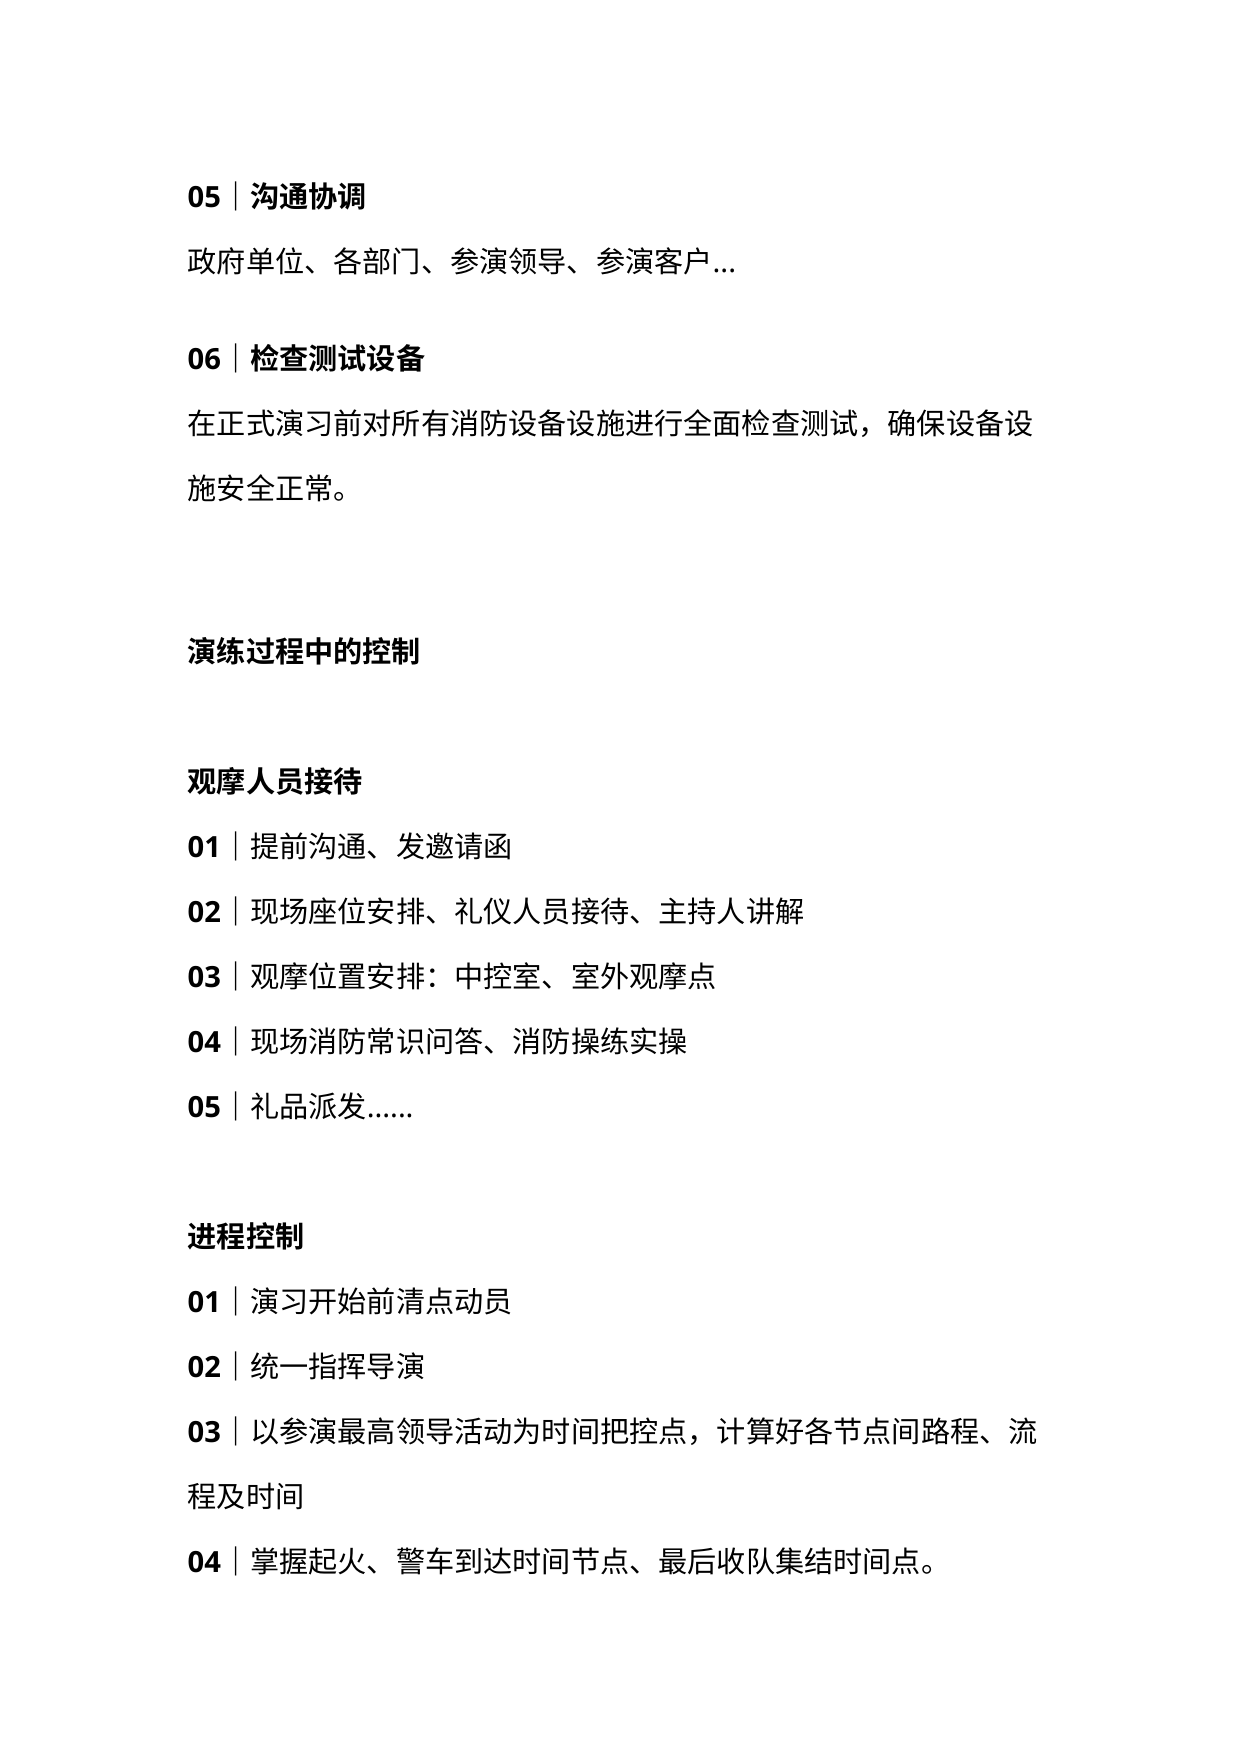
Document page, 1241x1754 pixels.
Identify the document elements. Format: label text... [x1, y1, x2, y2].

text 03｜观摩位置安排：中控室、室外观摩点 [187, 942, 1053, 1007]
text 01｜演习开始前清点动员 [187, 1267, 1053, 1332]
text 政府单位、各部门、参演领导、参演客户... [187, 227, 1053, 292]
text 05｜礼品派发...... [187, 1072, 1053, 1137]
text 02｜统一指挥导演 [187, 1332, 1053, 1397]
text 03｜以参演最高领导活动为时间把控点，计算好各节点间路程、流程及时间 [187, 1397, 1053, 1527]
text 01｜提前沟通、发邀请函 [187, 812, 1053, 877]
text 02｜现场座位安排、礼仪人员接待、主持人讲解 [187, 877, 1053, 942]
text 04｜掌握起火、警车到达时间节点、最后收队集结时间点。 [187, 1527, 1053, 1592]
text 进程控制 [187, 1202, 1053, 1267]
text 05｜沟通协调 [187, 162, 1053, 227]
text 在正式演习前对所有消防设备设施进行全面检查测试，确保设备设施安全正常。 [187, 389, 1053, 519]
text 04｜现场消防常识问答、消防操练实操 [187, 1007, 1053, 1072]
text 观摩人员接待 [187, 747, 1053, 812]
text 06｜检查测试设备 [187, 324, 1053, 389]
text 演练过程中的控制 [187, 617, 1053, 682]
